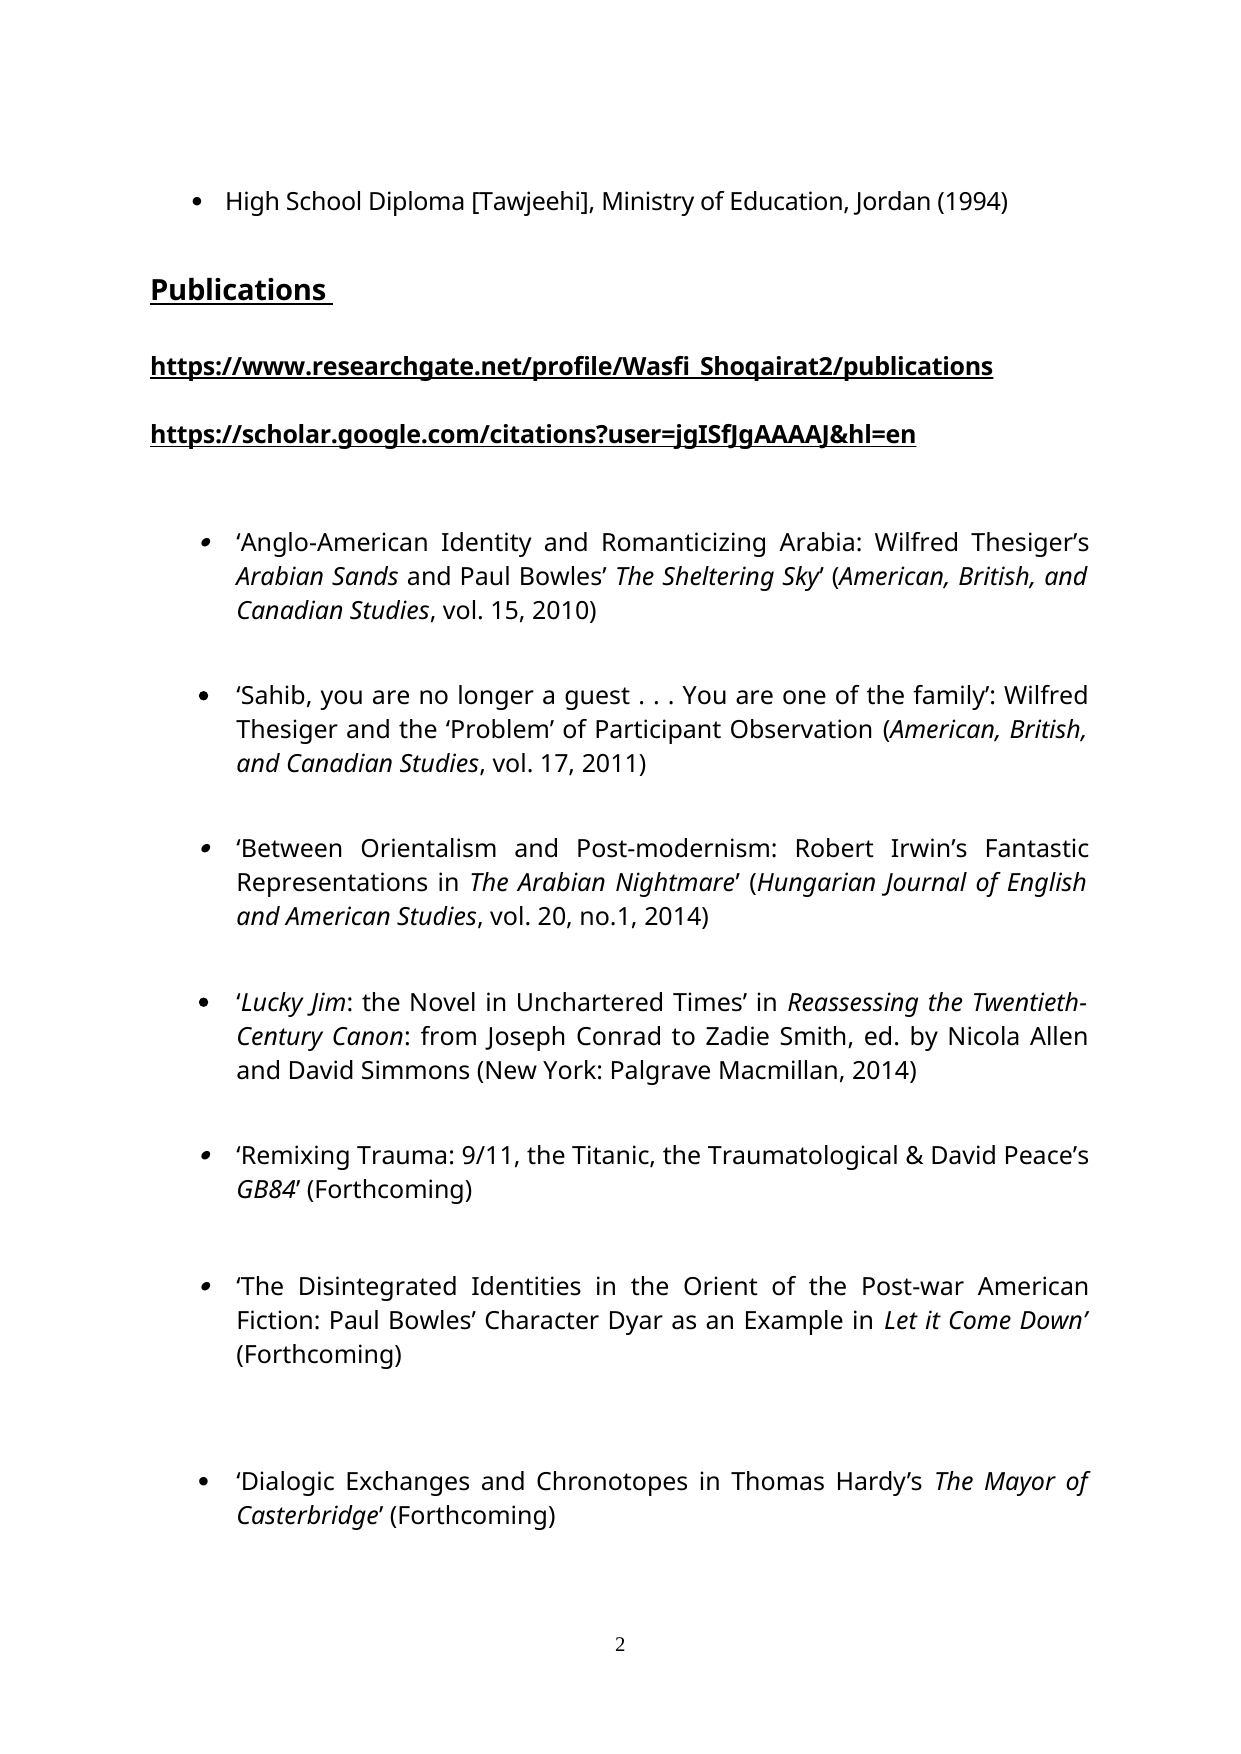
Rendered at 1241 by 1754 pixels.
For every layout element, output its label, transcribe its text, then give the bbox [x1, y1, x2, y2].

text https://www.researchgate.net/profile/Wasfi_Shoqairat2/publications [150, 348, 1090, 383]
text https://scholar.google.com/citations?user=jgISfJgAAAAJ&hl=en [150, 417, 1090, 451]
list ‘Lucky Jim: the Novel in Unchartered Times’ in Reassessing the Twentieth-Century Canon: from Joseph Conrad to Zadie Smith, ed. by Nicola Allen and David Simmons (New York: Palgrave Macmillan, 2014) [199, 984, 1090, 1086]
list ‘Sahib, you are no longer a guest . . . You are one of the family’: Wilfred Thesiger and the ‘Problem’ of Participant Observation (American, British, and Canadian Studies, vol. 17, 2011) [199, 678, 1090, 780]
text Publications [150, 269, 1090, 309]
list High School Diploma [Tawjeehi], Ministry of Education, Jordan (1994) [193, 184, 1090, 218]
list ‘Anglo-American Identity and Romanticizing Arabia: Wilfred Thesiger’s Arabian Sands and Paul Bowles’ The Sheltering Sky’ (American, British, and Canadian Studies, vol. 15, 2010) [199, 524, 1090, 627]
list ‘The Disintegrated Identities in the Orient of the Post-war American Fiction: Paul Bowles’ Character Dyar as an Example in Let it Come Down’ (Forthcoming) [199, 1269, 1090, 1371]
subtitle ‘Dialogic Exchanges and Chronotopes in Thomas Hardy’s The Mayor of Casterbridge’ (Forthcoming) [199, 1463, 1090, 1531]
list ‘Between Orientalism and Post-modernism: Robert Irwin’s Fantastic Representations in The Arabian Nightmare’ (Hungarian Journal of English and American Studies, vol. 20, no.1, 2014) [199, 831, 1090, 933]
list ‘Remixing Trauma: 9/11, the Titanic, the Traumatological & David Peace’s GB84’ (Forthcoming) [199, 1137, 1090, 1206]
